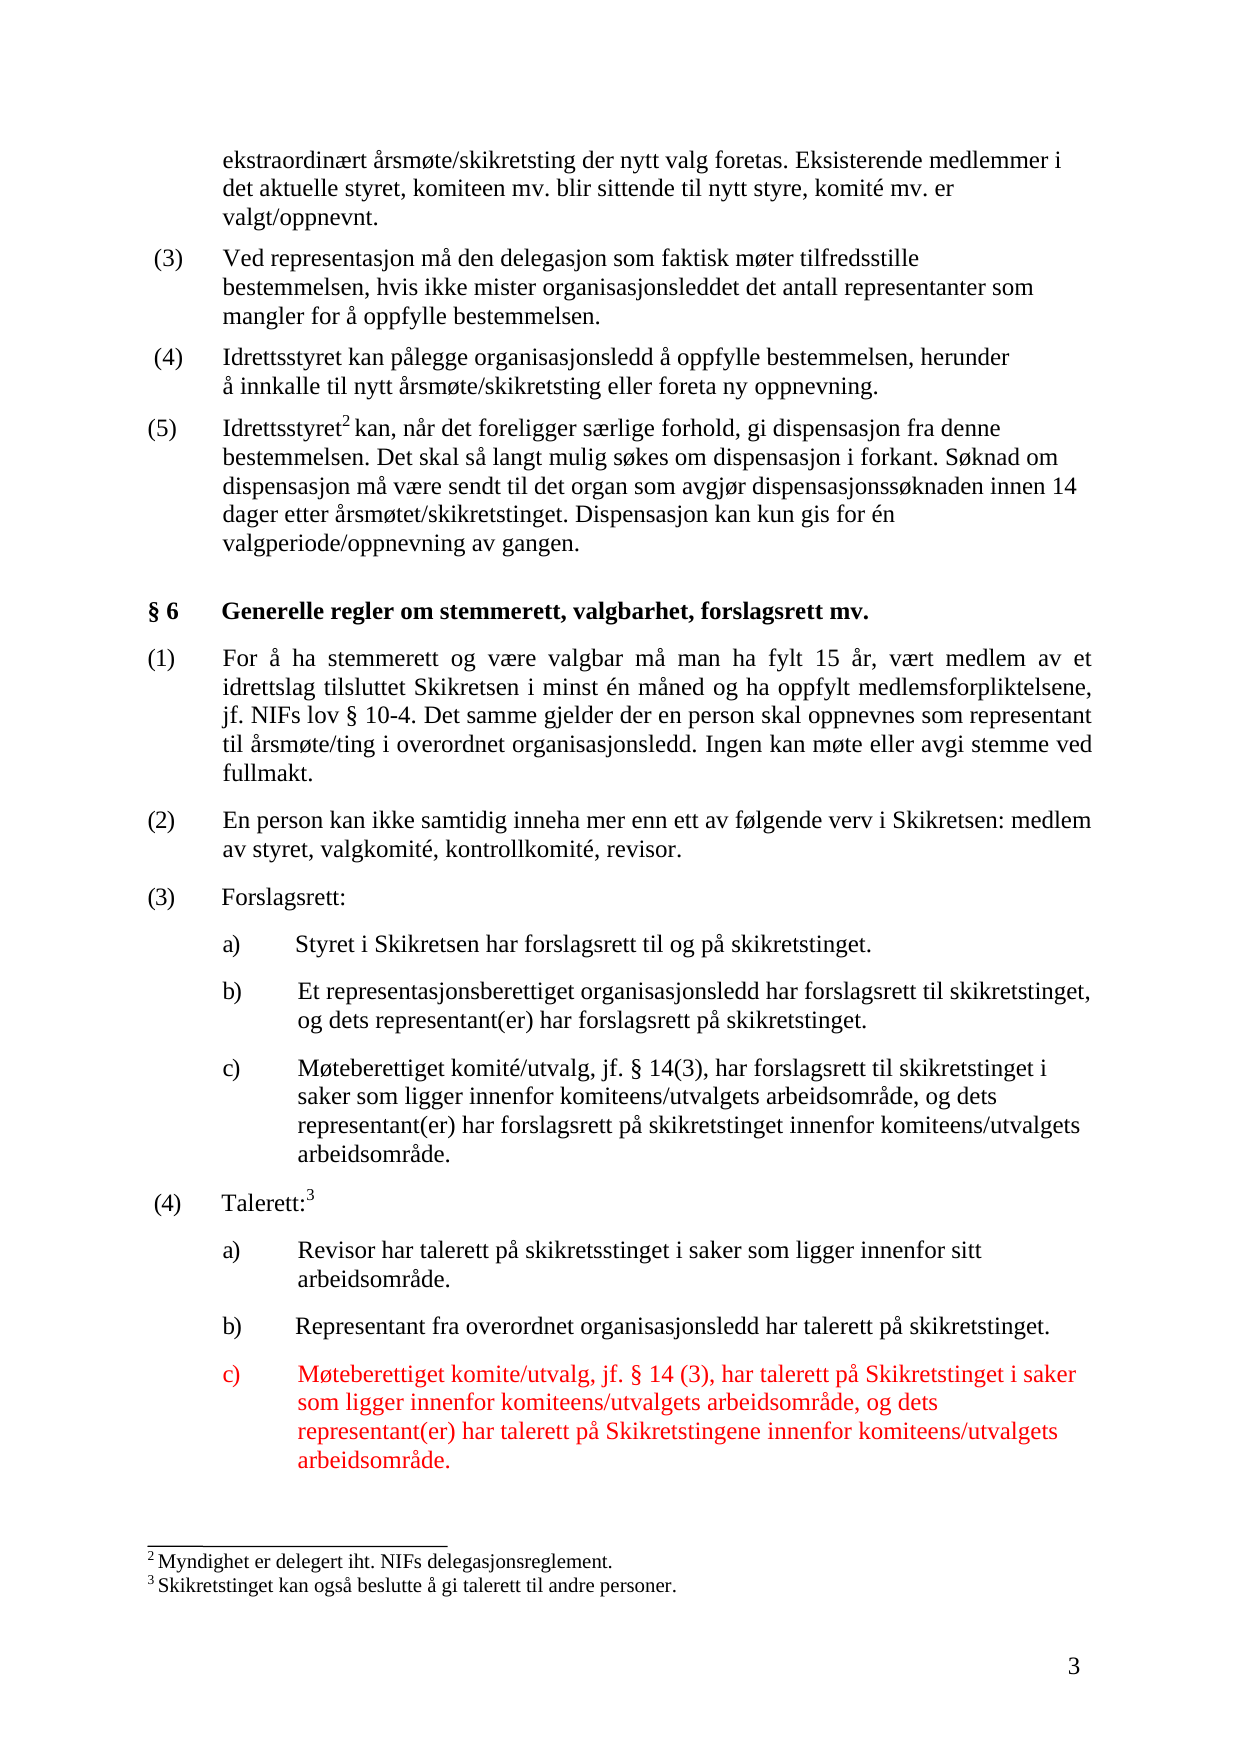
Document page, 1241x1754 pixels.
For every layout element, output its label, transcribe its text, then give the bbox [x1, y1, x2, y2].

list En person kan ikke samtidig inneha mer enn ett av følgende verv i Skikretsen: medlem av styret, valgkomité, kontrollkomité, revisor. [147, 806, 1093, 863]
text ekstraordinært årsmøte/skikretsting der nytt valg foretas. Eksisterende medlemmer i det aktuelle styret, komiteen mv. blir sittende til nytt styre, komité mv. er valgt/oppnevnt. [222, 145, 1063, 231]
list Styret i Skikretsen har forslagsrett til og på skikretstinget. [222, 929, 1105, 958]
text 3 Skikretstinget kan også beslutte å gi talerett til andre personer. [147, 1573, 1105, 1597]
list Forslagsrett: [147, 882, 1105, 910]
list Idrettsstyret kan pålegge organisasjonsledd å oppfylle bestemmelsen, herunder å innkalle til nytt årsmøte/skikretsting eller foreta ny oppnevning. [154, 342, 1027, 399]
list Talerett:3 [154, 1185, 1105, 1216]
text 2 Myndighet er delegert iht. NIFs delegasjonsreglement. [147, 1549, 1105, 1573]
list For å ha stemmerett og være valgbar må man ha fylt 15 år, vært medlem av et idrettslag tilsluttet Skikretsen i minst én måned og ha oppfylt medlemsforpliktelsene, jf. NIFs lov § 10-4. Det samme gjelder der en person skal oppnevnes som representant til årsmøte/ting i overordnet organisasjonsledd. Ingen kan møte eller avgi stemme ved fullmakt. [147, 643, 1093, 787]
list Representant fra overordnet organisasjonsledd har talerett på skikretstinget. [222, 1311, 1105, 1340]
list Møteberettiget komité/utvalg, jf. § 14(3), har forslagsrett til skikretstinget i saker som ligger innenfor komiteens/utvalgets arbeidsområde, og dets representant(er) har forslagsrett på skikretstinget innenfor komiteens/utvalgets arbeidsområde. [222, 1053, 1081, 1168]
list Revisor har talerett på skikretsstinget i saker som ligger innenfor sitt arbeidsområde. [222, 1235, 1093, 1293]
list Møteberettiget komite/utvalg, jf. § 14 (3), har talerett på Skikretstinget i saker som ligger innenfor komiteens/utvalgets arbeidsområde, og dets representant(er) har talerett på Skikretstingene innenfor komiteens/utvalgets arbeidsområde. [222, 1359, 1076, 1474]
list Ved representasjon må den delegasjon som faktisk møter tilfredsstille bestemmelsen, hvis ikke mister organisasjonsleddet det antall representanter som mangler for å oppfylle bestemmelsen. [154, 243, 1073, 329]
list Et representasjonsberettiget organisasjonsledd har forslagsrett til skikretstinget, og dets representant(er) har forslagsrett på skikretstinget. [222, 976, 1091, 1034]
subtitle § 6 Generelle regler om stemmerett, valgbarhet, forslagsrett mv. [147, 596, 1105, 625]
list Idrettsstyret2 kan, når det foreligger særlige forhold, gi dispensasjon fra denne bestemmelsen. Det skal så langt mulig søkes om dispensasjon i forkant. Søknad om dispensasjon må være sendt til det organ som avgjør dispensasjonssøknaden innen 14 dager etter årsmøtet/skikretstinget. Dispensasjon kan kun gis for én valgperiode/oppnevning av gangen. [147, 410, 1077, 557]
